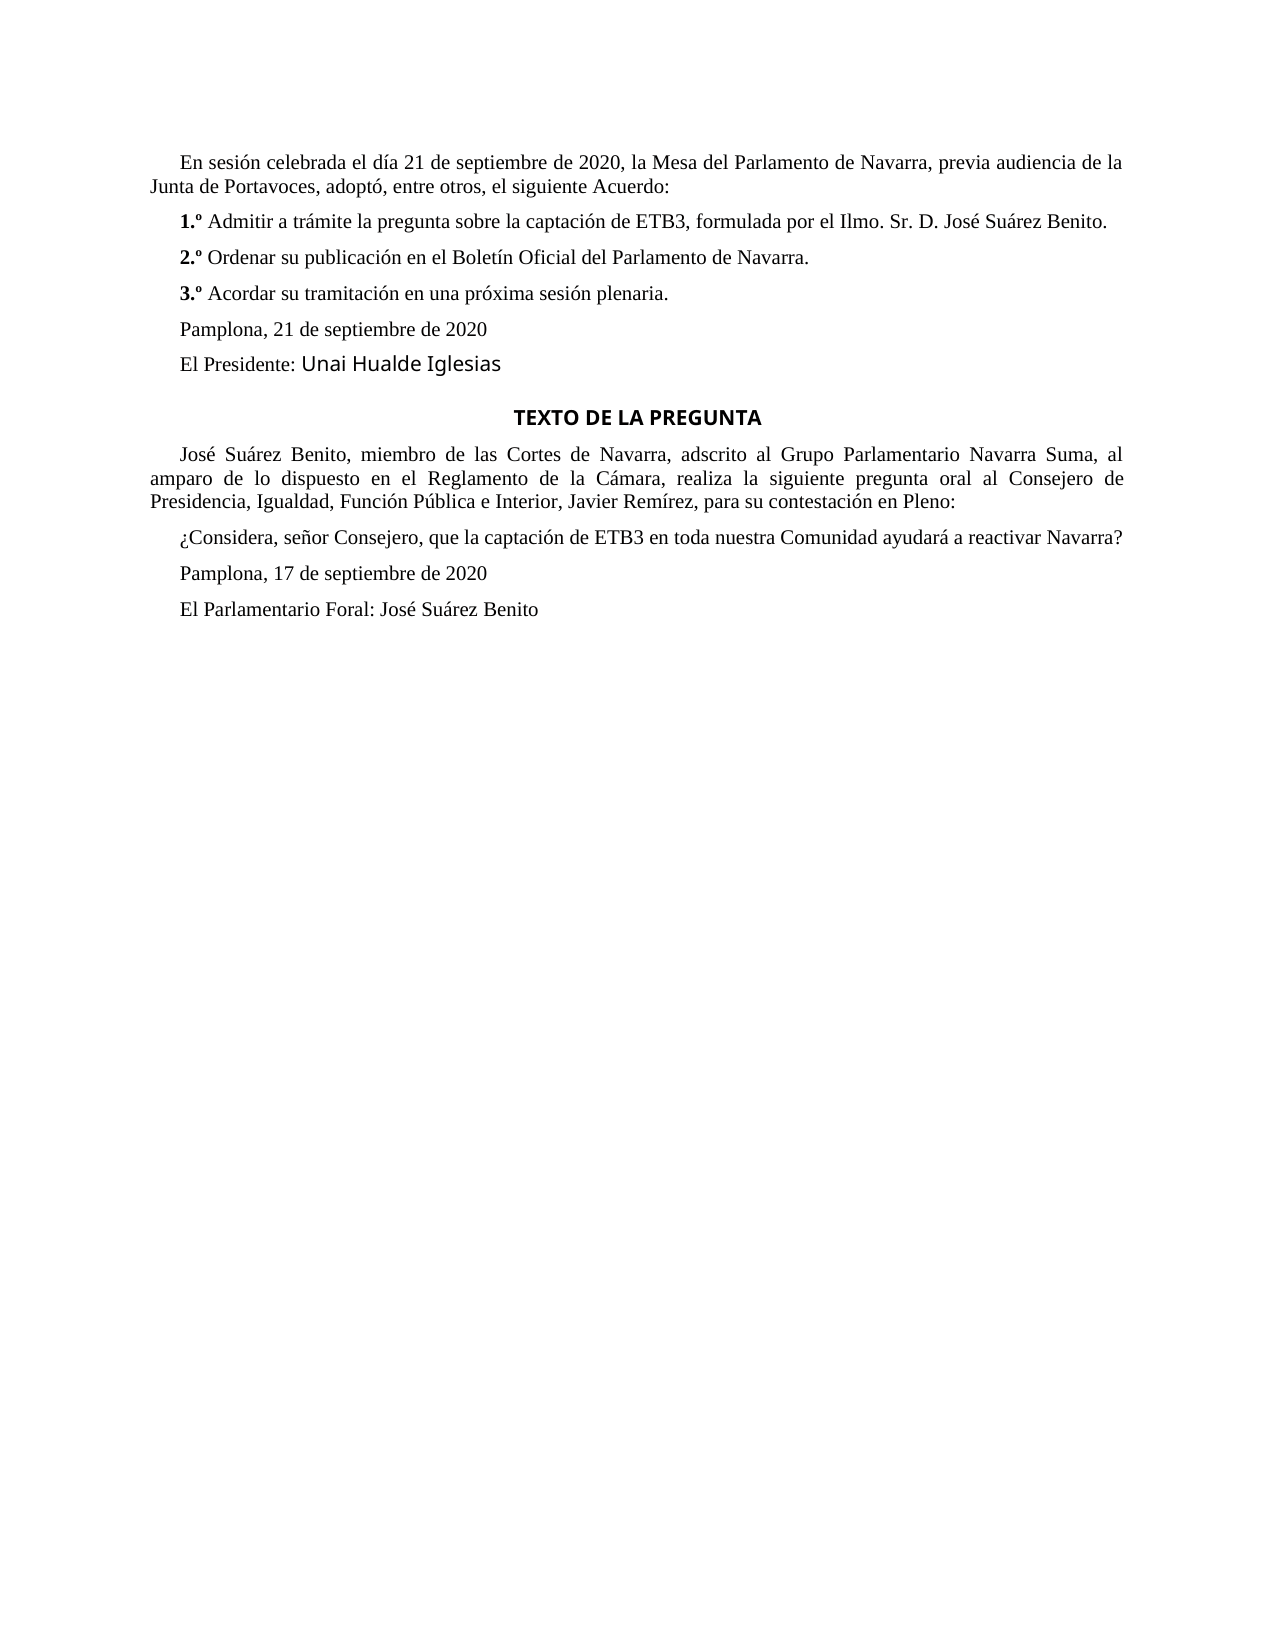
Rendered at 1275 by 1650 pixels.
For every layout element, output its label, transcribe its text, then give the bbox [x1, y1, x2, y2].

text El Presidente: Unai Hualde Iglesias [150, 353, 1125, 377]
text 3.º Acordar su tramitación en una próxima sesión plenaria. [150, 281, 1125, 305]
text ¿Considera, señor Consejero, que la captación de ETB3 en toda nuestra Comunidad ayudará a reactivar Navarra? [150, 525, 1125, 549]
text 2.º Ordenar su publicación en el Boletín Oficial del Parlamento de Navarra. [150, 245, 1125, 269]
text Pamplona, 17 de septiembre de 2020 [150, 561, 1125, 585]
text TEXTO DE LA PREGUNTA [150, 406, 1125, 430]
text José Suárez Benito, miembro de las Cortes de Navarra, adscrito al Grupo Parlamentario Navarra Suma, al amparo de lo dispuesto en el Reglamento de la Cámara, realiza la siguiente pregunta oral al Consejero de Presidencia, Igualdad, Función Pública e Interior, Javier Remírez, para su contestación en Pleno: [150, 442, 1125, 514]
text El Parlamentario Foral: José Suárez Benito [150, 597, 1125, 621]
text En sesión celebrada el día 21 de septiembre de 2020, la Mesa del Parlamento de Navarra, previa audiencia de la Junta de Portavoces, adoptó, entre otros, el siguiente Acuerdo: [150, 150, 1125, 198]
text Pamplona, 21 de septiembre de 2020 [150, 317, 1125, 341]
text 1.º Admitir a trámite la pregunta sobre la captación de ETB3, formulada por el Ilmo. Sr. D. José Suárez Benito. [150, 210, 1125, 234]
